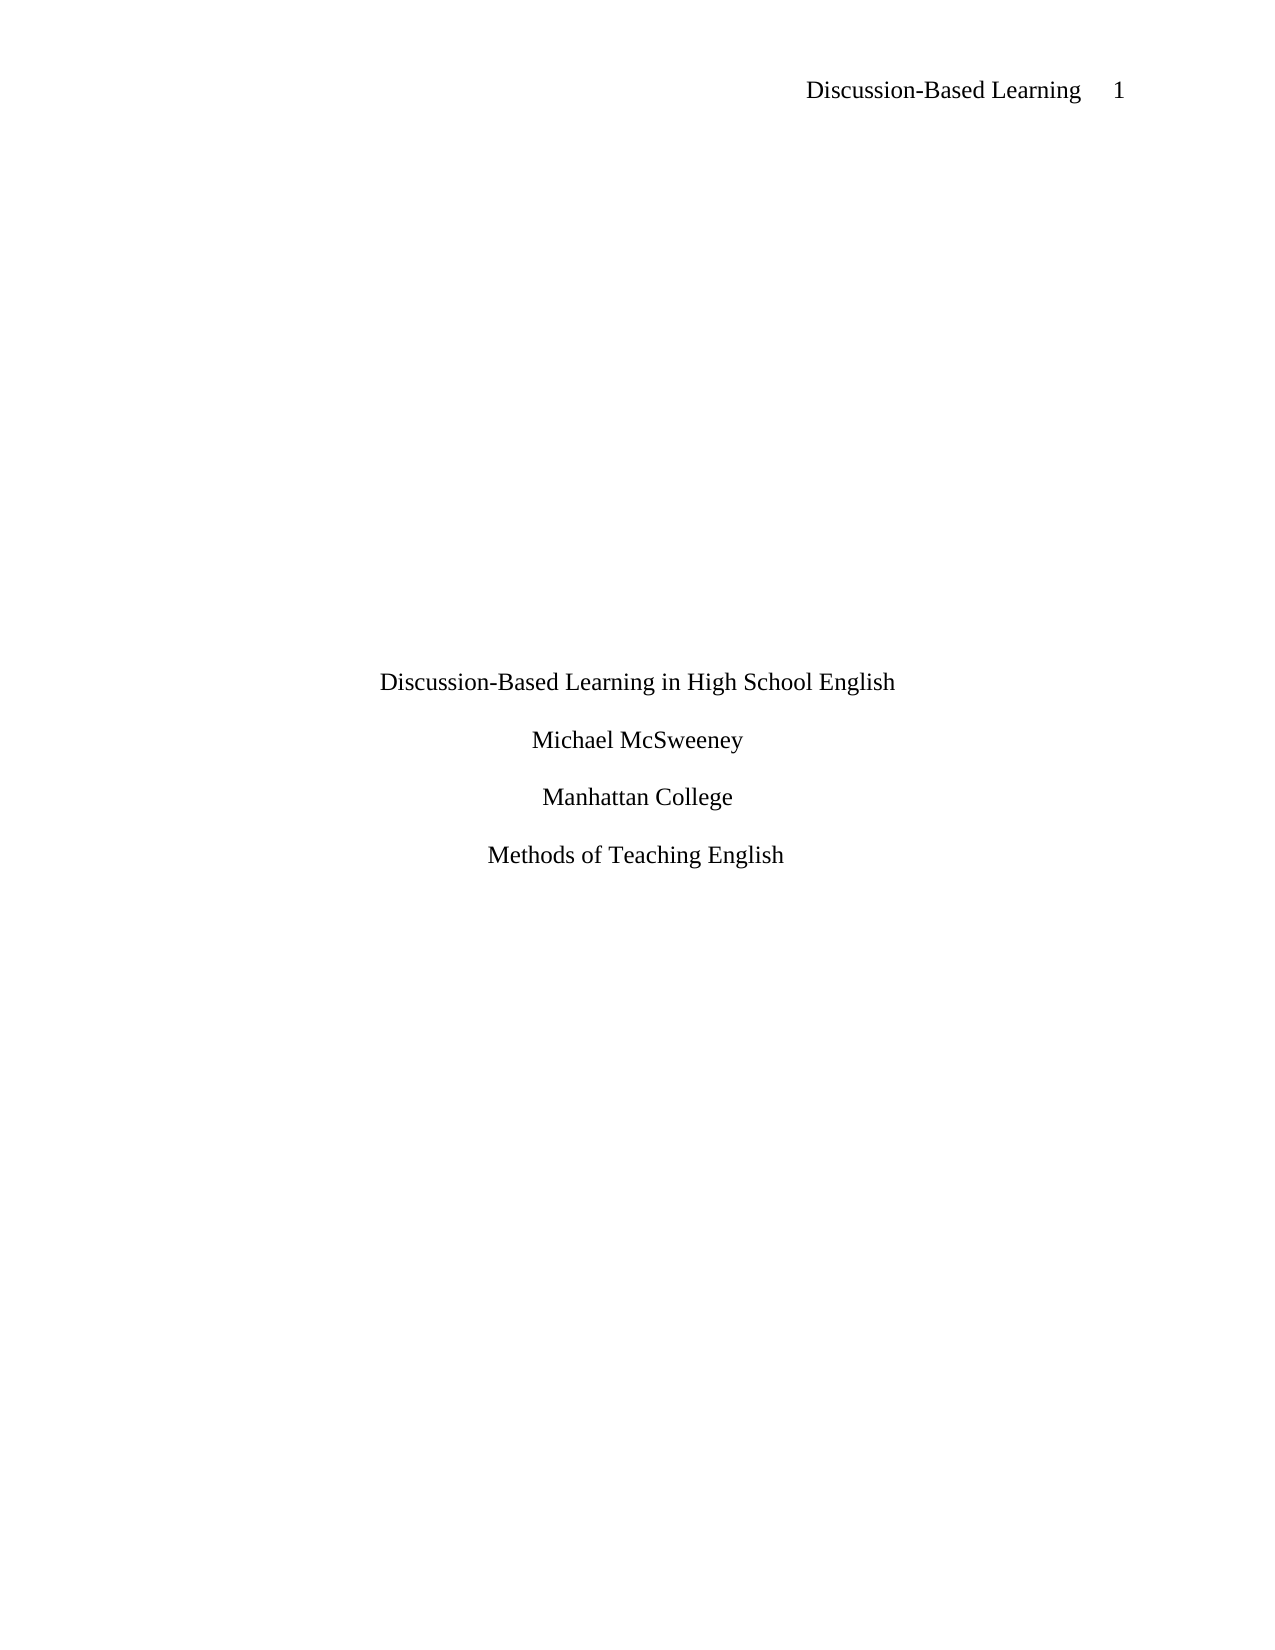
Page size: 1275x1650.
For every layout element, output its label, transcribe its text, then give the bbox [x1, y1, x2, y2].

subtitle Michael McSweeney [150, 725, 1125, 754]
text Methods of Teaching English [150, 840, 1125, 869]
subtitle Discussion-Based Learning in High School English [150, 667, 1125, 696]
subtitle Manhattan College [150, 782, 1125, 811]
